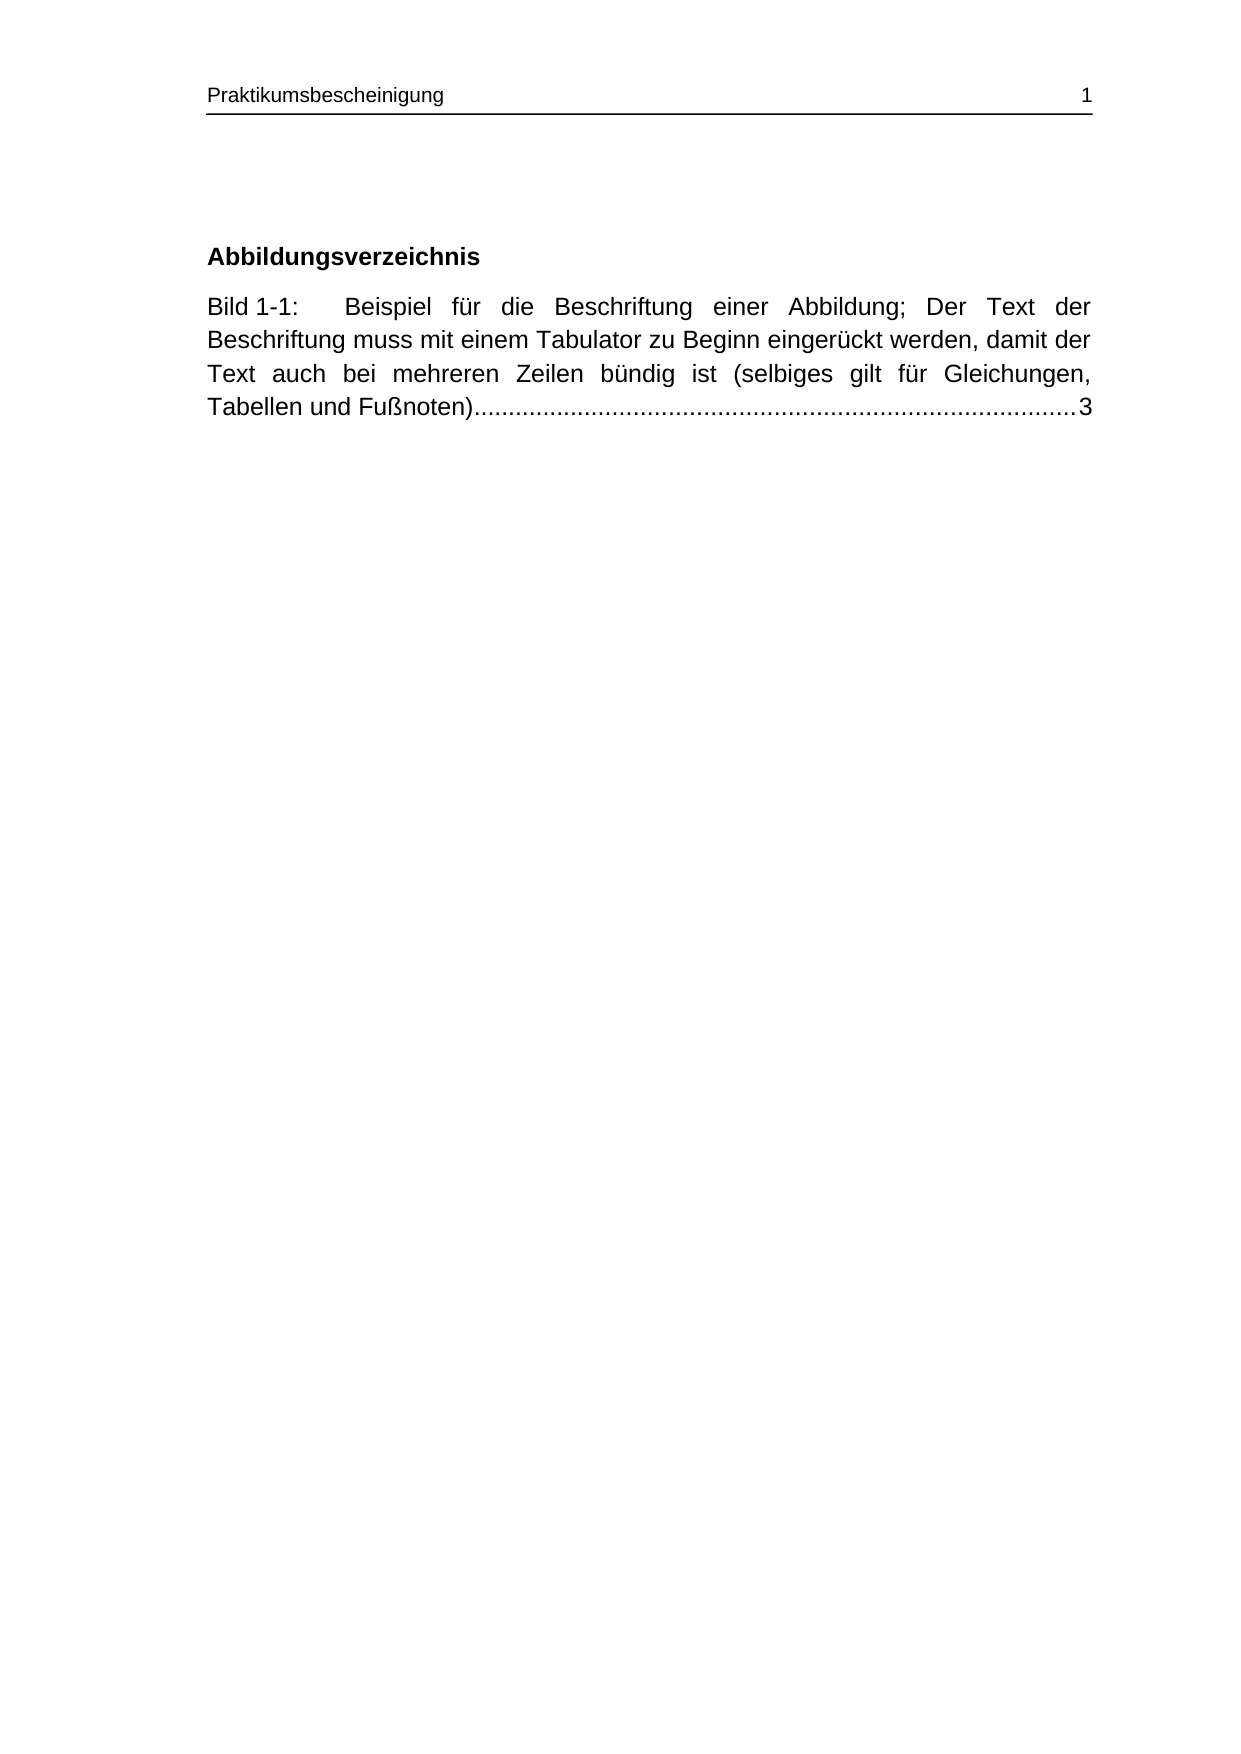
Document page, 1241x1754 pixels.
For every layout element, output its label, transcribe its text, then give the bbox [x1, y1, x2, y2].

text Bild 1-1: Beispiel für die Beschriftung einer Abbildung; Der Text der Beschriftung muss mit einem Tabulator zu Beginn eingerückt werden, damit der Text auch bei mehreren Zeilen bündig ist (selbiges gilt für Gleichungen, Tabellen und Fußnoten) 3 [207, 288, 1092, 421]
subtitle Abbildungsverzeichnis [207, 233, 1092, 271]
